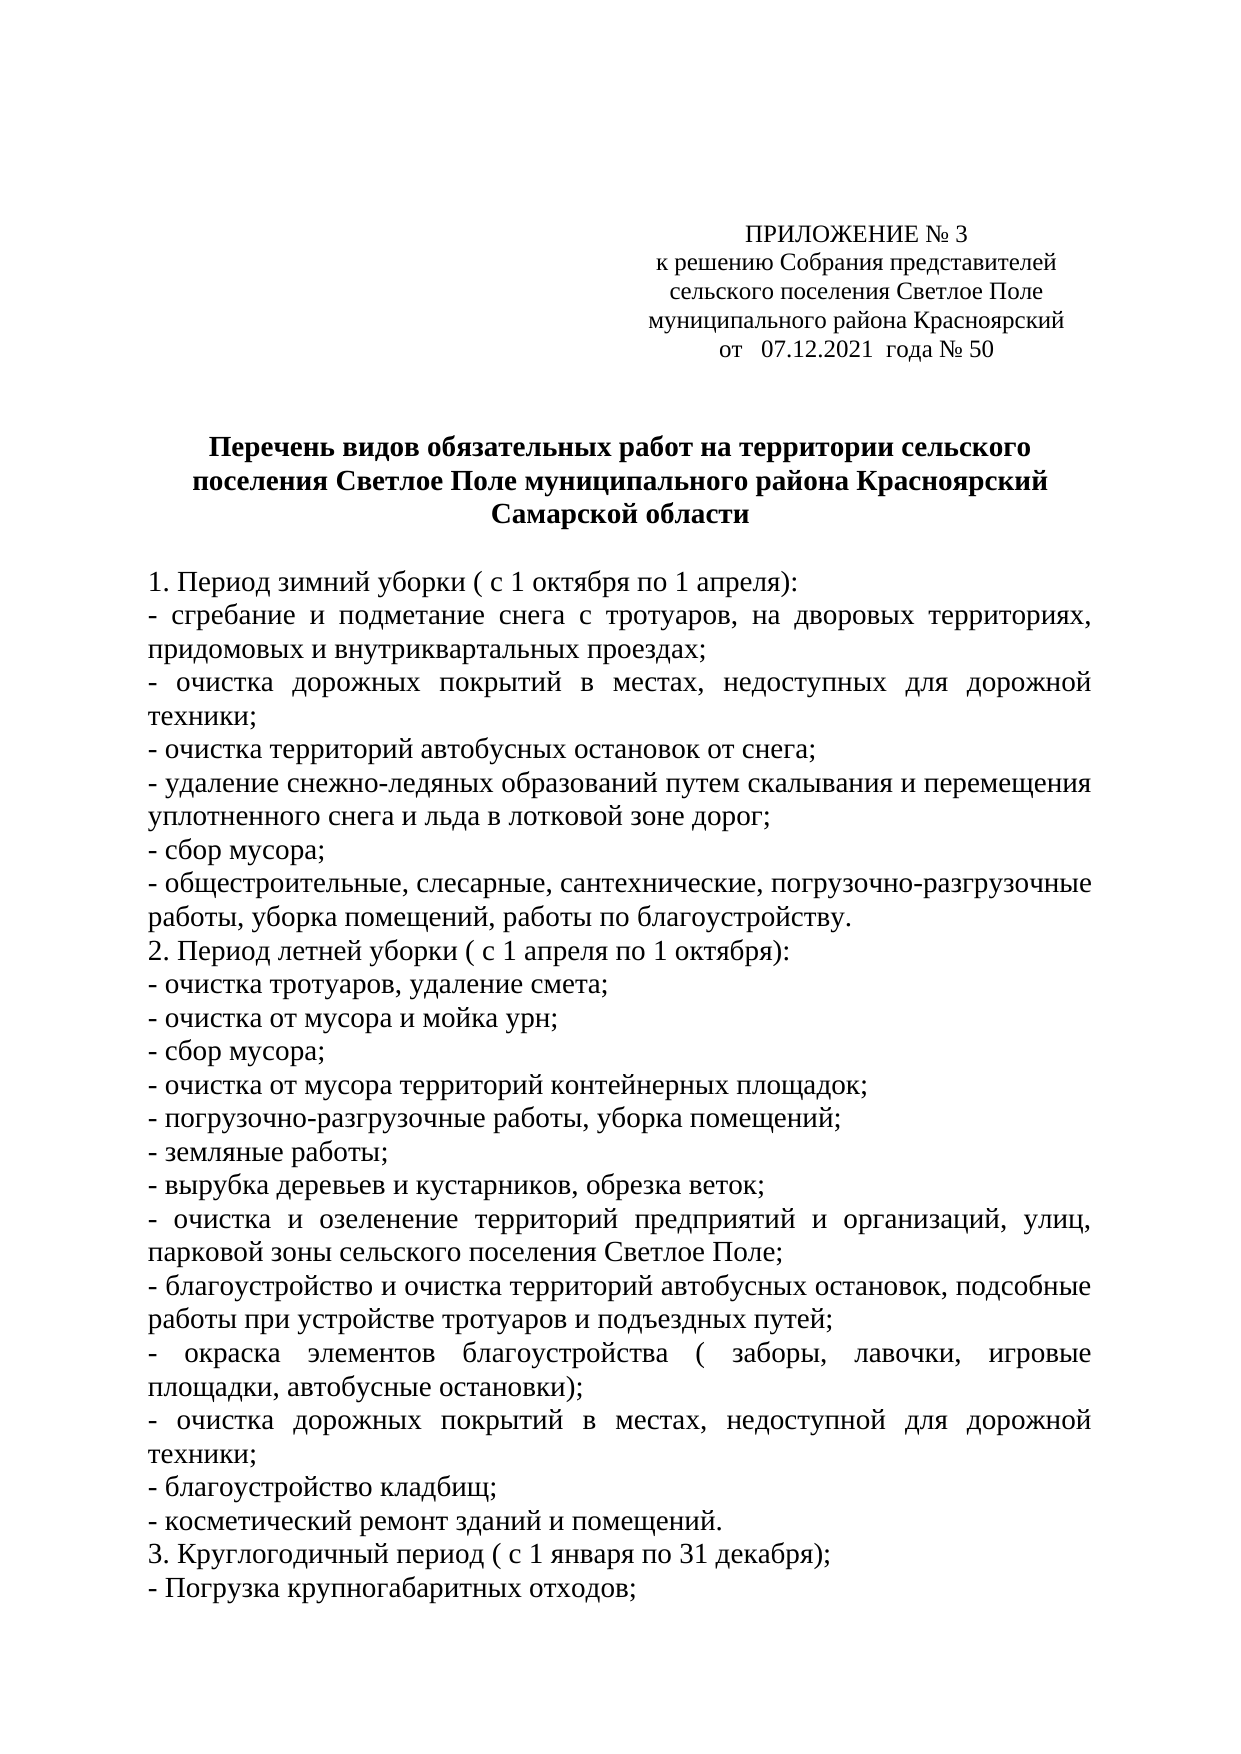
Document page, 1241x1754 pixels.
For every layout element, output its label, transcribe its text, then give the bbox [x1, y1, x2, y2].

text - погрузочно-разгрузочные работы, уборка помещений; [148, 1100, 1092, 1134]
text - очистка тротуаров, удаление смета; [148, 966, 1092, 1000]
text - очистка и озеленение территорий предприятий и организаций, улиц, парковой зоны сельского поселения Светлое Поле; [148, 1201, 1092, 1268]
text - Погрузка крупногабаритных отходов; [148, 1570, 1092, 1603]
text - очистка от мусора и мойка урн; [148, 1000, 1092, 1033]
text - сбор мусора; [148, 1033, 1092, 1067]
text - вырубка деревьев и кустарников, обрезка веток; [148, 1167, 1092, 1201]
text Перечень видов обязательных работ на территории сельского поселения Светлое Поле муниципального района Красноярский Самарской области [148, 429, 1092, 530]
text к решению Собрания представителей [620, 247, 1092, 276]
text - очистка территорий автобусных остановок от снега; [148, 731, 1092, 765]
text - удаление снежно-ледяных образований путем скалывания и перемещения уплотненного снега и льда в лотковой зоне дорог; [148, 765, 1092, 832]
text - очистка от мусора территорий контейнерных площадок; [148, 1067, 1092, 1100]
text муниципального района Красноярский [620, 305, 1092, 334]
text - благоустройство и очистка территорий автобусных остановок, подсобные работы при устройстве тротуаров и подъездных путей; [148, 1268, 1092, 1335]
text 1. Период зимний уборки ( с 1 октября по 1 апреля): [148, 564, 1092, 597]
text - сбор мусора; [148, 832, 1092, 866]
text - общестроительные, слесарные, сантехнические, погрузочно-разгрузочные работы, уборка помещений, работы по благоустройству. [148, 866, 1092, 933]
text 2. Период летней уборки ( с 1 апреля по 1 октября): [148, 933, 1092, 966]
text ПРИЛОЖЕНИЕ № 3 [620, 219, 1092, 247]
text - земляные работы; [148, 1134, 1092, 1167]
text сельского поселения Светлое Поле [620, 276, 1092, 305]
text - сгребание и подметание снега с тротуаров, на дворовых территориях, придомовых и внутриквартальных проездах; [148, 597, 1092, 664]
text - очистка дорожных покрытий в местах, недоступной для дорожной техники; [148, 1402, 1092, 1469]
text - окраска элементов благоустройства ( заборы, лавочки, игровые площадки, автобусные остановки); [148, 1335, 1092, 1402]
text 3. Круглогодичный период ( с 1 января по 31 декабря); [148, 1536, 1092, 1570]
text - косметический ремонт зданий и помещений. [148, 1503, 1092, 1536]
text - благоустройство кладбищ; [148, 1469, 1092, 1503]
text - очистка дорожных покрытий в местах, недоступных для дорожной техники; [148, 664, 1092, 731]
text от 07.12.2021 года № 50 [620, 334, 1092, 362]
